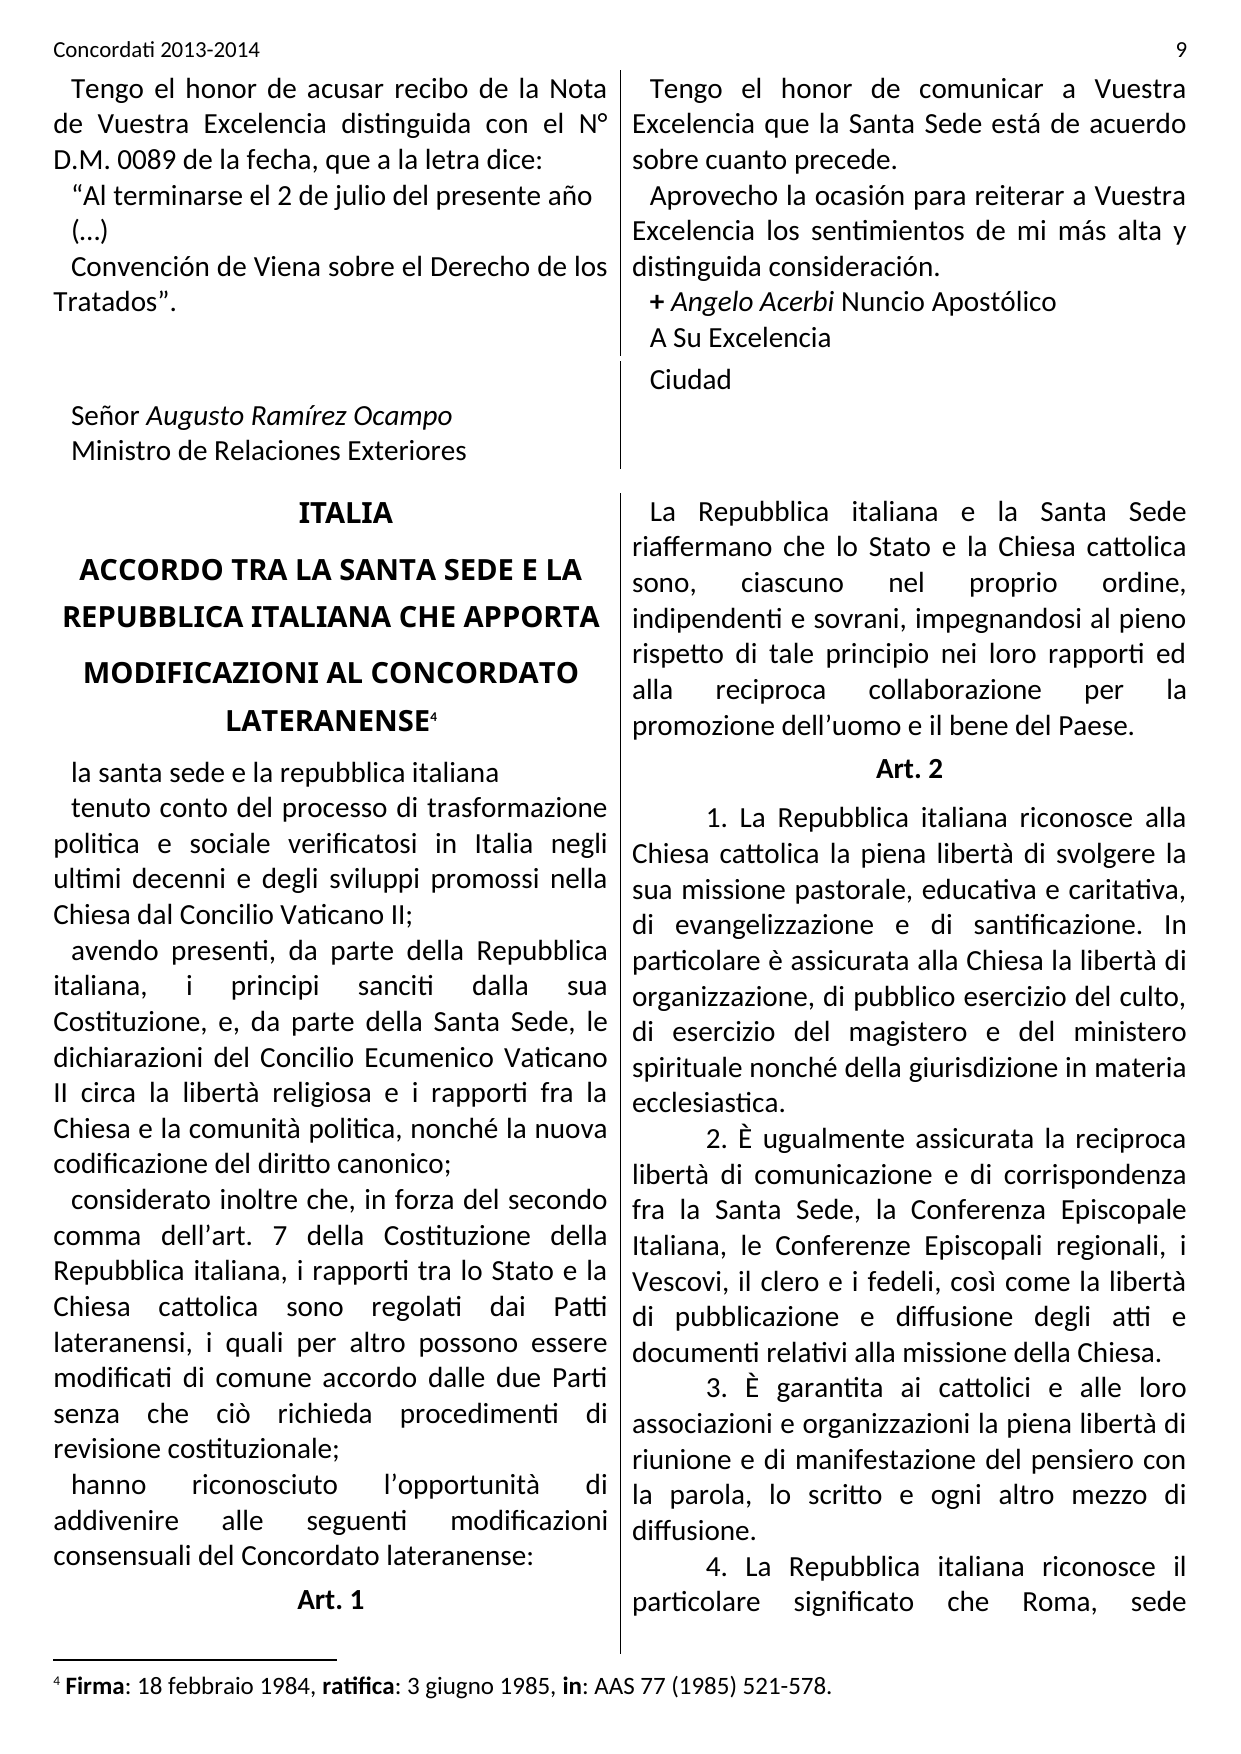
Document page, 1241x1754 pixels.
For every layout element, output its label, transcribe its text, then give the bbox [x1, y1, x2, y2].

text “Al terminarse el 2 de julio del presente año [53, 177, 608, 212]
text 3. È garantita ai cattolici e alle loro associazioni e organizzazioni la piena libertà di riunione e di manifestazione del pensiero con la parola, lo scritto e ogni altro mezzo di diffusione. [632, 1369, 1187, 1548]
text A Su Excelencia [632, 319, 1187, 355]
text considerato inoltre che, in forza del secondo comma dell’art. 7 della Costituzione della Repubblica italiana, i rapporti tra lo Stato e la Chiesa cattolica sono regolati dai Patti lateranensi, i quali per altro possono essere modificati di comune accordo dalle due Parti senza che ciò richieda procedimenti di revisione costituzionale; [53, 1181, 608, 1466]
text Ministro de Relaciones Exteriores [53, 432, 608, 468]
text Tengo el honor de acusar recibo de la Nota de Vuestra Excelencia distinguida con el N° D.M. 0089 de la fecha, que a la letra dice: [53, 70, 608, 177]
subtitle Italia [53, 493, 608, 532]
text Convención de Viena sobre el Derecho de los Tratados”. [53, 248, 608, 319]
text Aprovecho la ocasión para reiterar a Vuestra Excelencia los sentimientos de mi más alta y distinguida consideración. [632, 177, 1187, 283]
text 2. È ugualmente assicurata la reciproca libertà di comunicazione e di corrispondenza fra la Santa Sede, la Conferenza Episcopale Italiana, le Conferenze Episcopali regionali, i Vescovi, il clero e i fedeli, così come la libertà di pubblicazione e diffusione degli atti e documenti relativi alla missione della Chiesa. [632, 1120, 1187, 1369]
text hanno riconosciuto l’opportunità di addivenire alle seguenti modificazioni consensuali del Concordato lateranense: [53, 1466, 608, 1573]
text la santa sede e la repubblica italiana [53, 754, 608, 789]
text Ciudad [632, 361, 1187, 397]
text Señor Augusto Ramírez Ocampo [53, 397, 608, 432]
text avendo presenti, da parte della Repubblica italiana, i principi sanciti dalla sua Costituzione, e, da parte della Santa Sede, le dichiarazioni del Concilio Ecumenico Vaticano II circa la libertà religiosa e i rapporti fra la Chiesa e la comunità politica, nonché la nuova codificazione del diritto canonico; [53, 932, 608, 1181]
text Tengo el honor de comunicar a Vuestra Excelencia que la Santa Sede está de acuerdo sobre cuanto precede. [632, 70, 1187, 177]
text MODIFICAZIONI AL CONCORDATO LATERANENSE [53, 652, 608, 739]
text (…) [53, 212, 608, 248]
text Art. 1 [53, 1581, 608, 1617]
text 4. La Repubblica italiana riconosce il particolare significato che Roma, sede vescovile del Sommo Pontefice, ha per la cattolicità. [632, 1548, 1187, 1619]
text 1. La Repubblica italiana riconosce alla Chiesa cattolica la piena libertà di svolgere la sua missione pastorale, educativa e caritativa, di evangelizzazione e di santificazione. In particolare è assicurata alla Chiesa la libertà di organizzazione, di pubblico esercizio del culto, di esercizio del magistero e del ministero spirituale nonché della giurisdizione in materia ecclesiastica. [632, 799, 1187, 1120]
text ACCORDO TRA LA SANTA SEDE E LA REPUBBLICA ITALIANA CHE APPORTA [53, 549, 608, 636]
text Art. 2 [632, 751, 1187, 786]
text La Repubblica italiana e la Santa Sede riaffermano che lo Stato e la Chiesa cattolica sono, ciascuno nel proprio ordine, indipendenti e sovrani, impegnandosi al pieno rispetto di tale principio nei loro rapporti ed alla reciproca collaborazione per la promozione dell’uomo e il bene del Paese. [632, 493, 1187, 742]
text + Angelo Acerbi Nuncio Apostólico [632, 283, 1187, 319]
text tenuto conto del processo di trasformazione politica e sociale verificatosi in Italia negli ultimi decenni e degli sviluppi promossi nella Chiesa dal Concilio Vaticano II; [53, 789, 608, 932]
